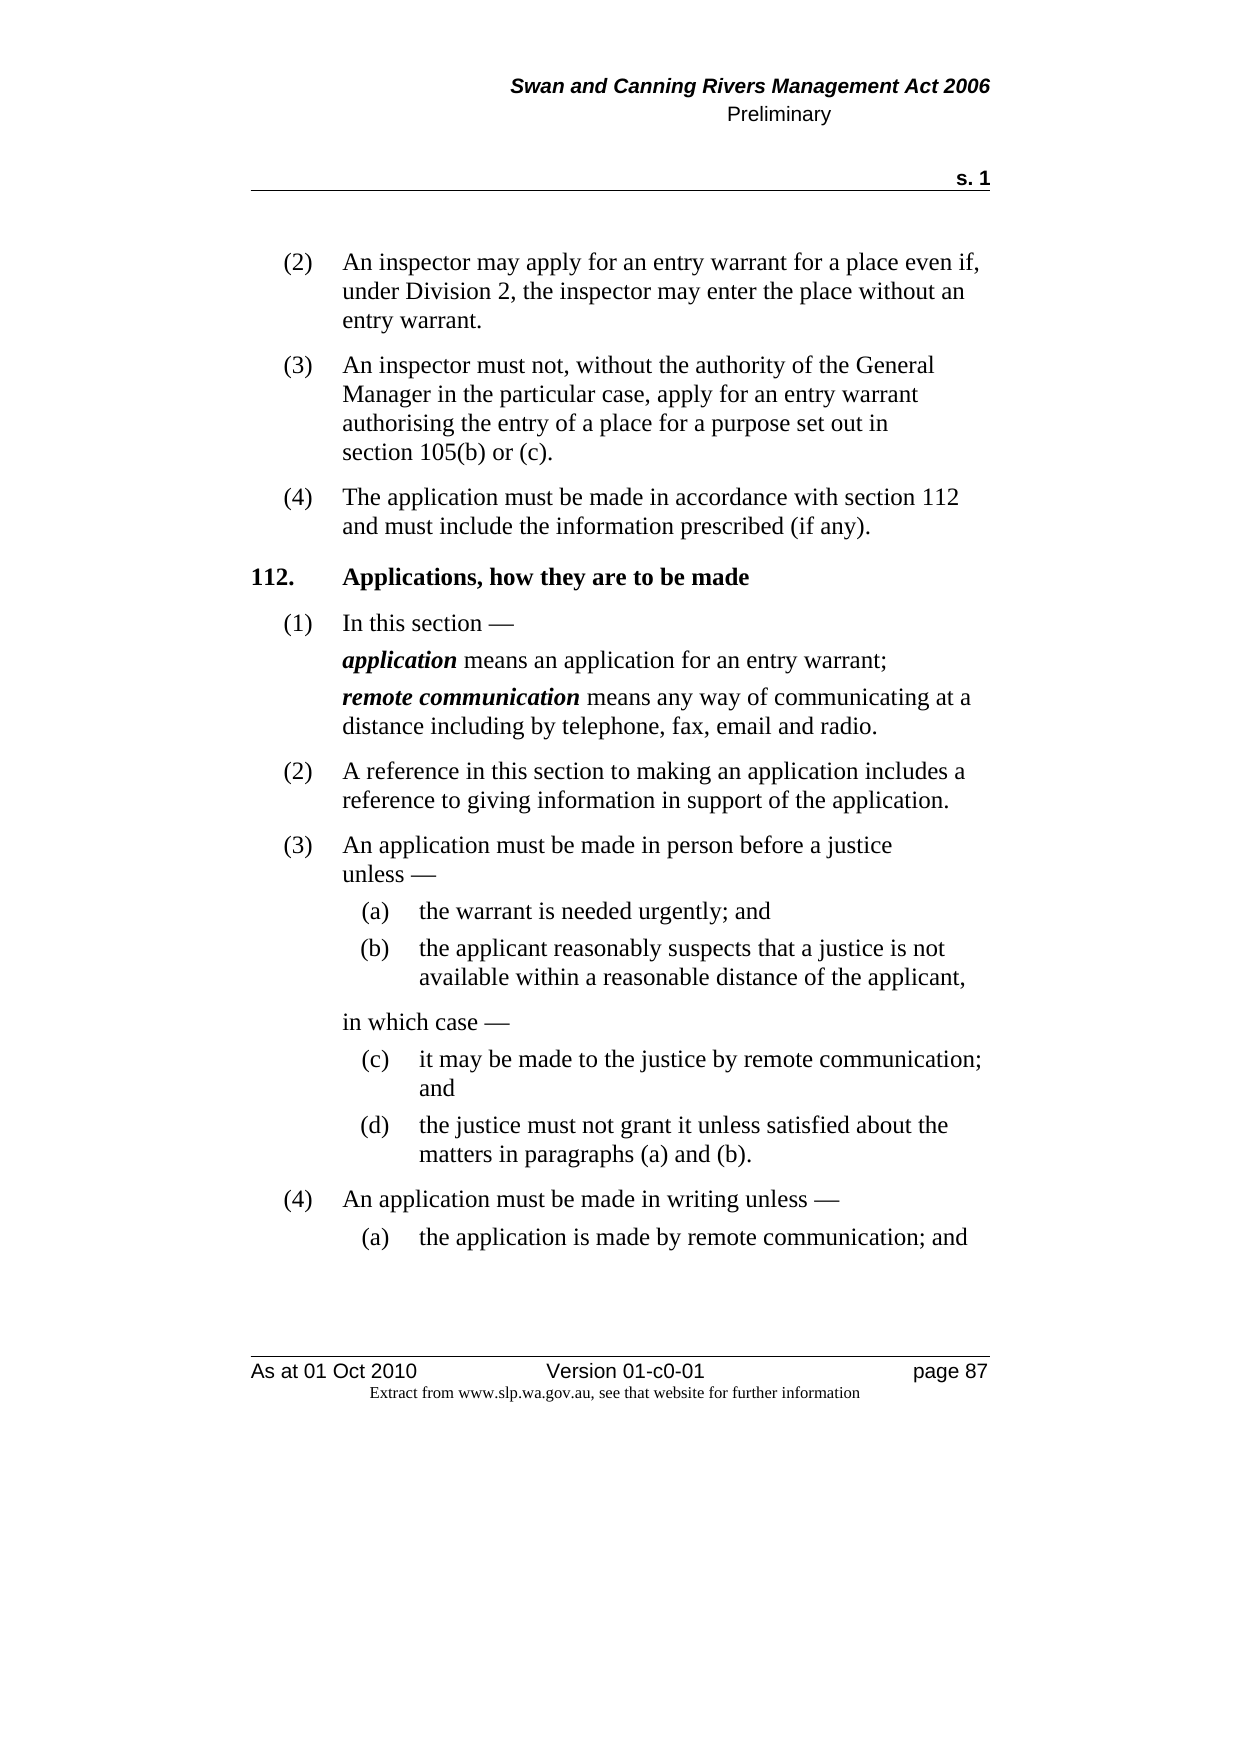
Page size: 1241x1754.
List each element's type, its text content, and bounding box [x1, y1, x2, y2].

text remote communication means any way of communicating at a distance including by telephone, fax, email and radio. [251, 682, 990, 739]
text (2) A reference in this section to making an application includes a reference to giving information in support of the application. [251, 756, 990, 814]
text (a) the warrant is needed urgently; and [251, 896, 990, 925]
text (c) it may be made to the justice by remote communication; and [251, 1044, 990, 1102]
text (1) In this section — [251, 608, 990, 637]
text (4) The application must be made in accordance with section 112 and must include the information prescribed (if any). [251, 482, 990, 539]
text in which case — [251, 1007, 990, 1036]
subtitle 112. Applications, how they are to be made [251, 562, 990, 591]
text application means an application for an entry warrant; [251, 645, 990, 674]
text (3) An inspector must not, without the authority of the General Manager in the particular case, apply for an entry warrant authorising the entry of a place for a purpose set out in section 105(b) or (c). [251, 350, 990, 465]
text (3) An application must be made in person before a justice unless — [251, 830, 990, 888]
text (4) An application must be made in writing unless — [251, 1184, 990, 1213]
text (b) the applicant reasonably suspects that a justice is not available within a reasonable distance of the applicant, [251, 933, 990, 991]
text (2) An inspector may apply for an entry warrant for a place even if, under Division 2, the inspector may enter the place without an entry warrant. [251, 247, 990, 334]
text (a) the application is made by remote communication; and [251, 1222, 990, 1250]
text (d) the justice must not grant it unless satisfied about the matters in paragraphs (a) and (b). [251, 1110, 990, 1168]
